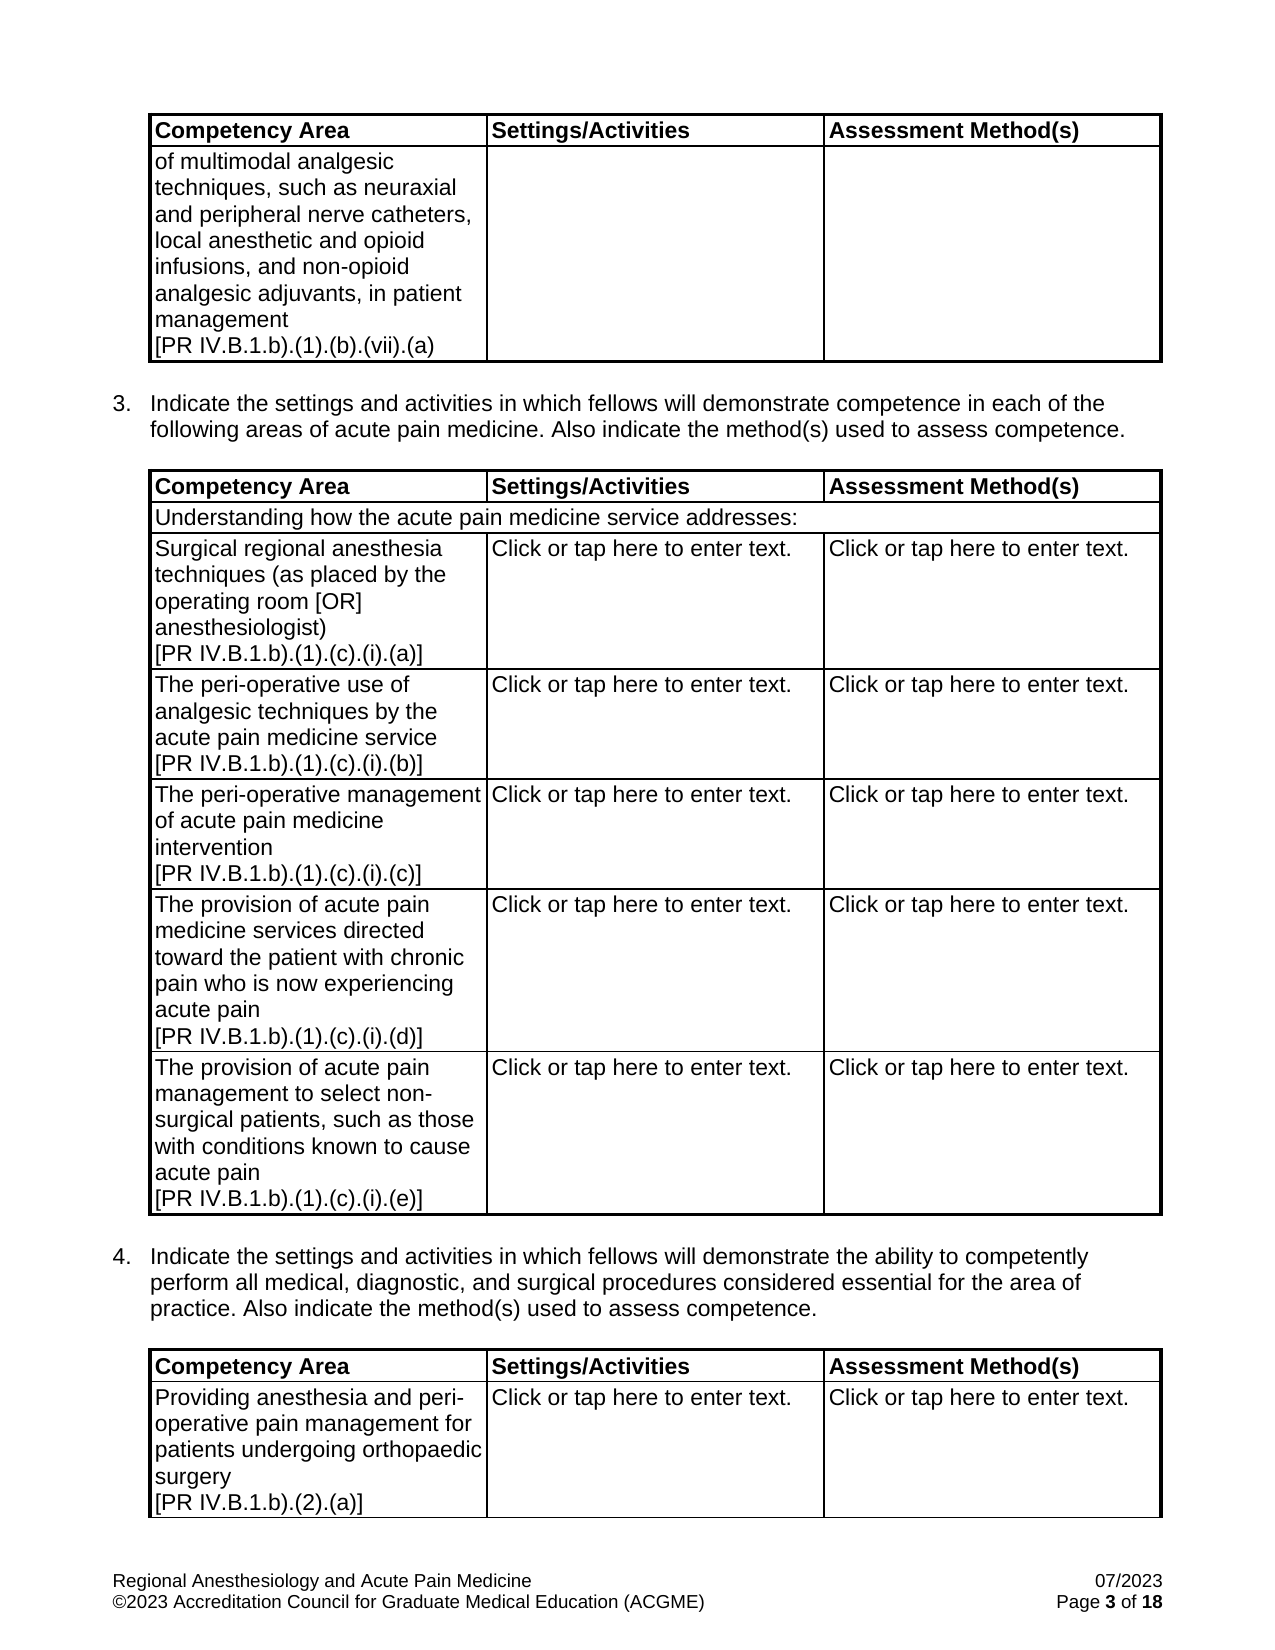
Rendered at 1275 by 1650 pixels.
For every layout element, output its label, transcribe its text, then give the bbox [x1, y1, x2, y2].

table_cell The peri-operative management of acute pain medicine intervention [PR IV.B.1.b).(1).(c).(i).(c)] [152, 780, 486, 888]
table_cell Understanding how the acute pain medicine service addresses: [152, 503, 1159, 532]
table_cell Surgical regional anesthesia techniques (as placed by the operating room [OR] anesthesiologist) [PR IV.B.1.b).(1).(c).(i).(a)] [152, 534, 486, 668]
table_cell Providing anesthesia and peri-operative pain management for patients undergoing orthopaedic surgery [PR IV.B.1.b).(2).(a)] [152, 1382, 486, 1517]
table_cell The peri-operative use of analgesic techniques by the acute pain medicine service [PR IV.B.1.b).(1).(c).(i).(b)] [152, 670, 486, 778]
table_header Assessment Method(s) [825, 116, 1159, 145]
table_header Competency Area [152, 116, 486, 145]
text 3. Indicate the settings and activities in which fellows will demonstrate competence in each of the following areas of acute pain medicine. Also indicate the method(s) used to assess competence. [112, 390, 1162, 442]
table_header Competency Area [152, 472, 486, 501]
table_header Assessment Method(s) [825, 472, 1159, 501]
text 4. Indicate the settings and activities in which fellows will demonstrate the ability to competently perform all medical, diagnostic, and surgical procedures considered essential for the area of practice. Also indicate the method(s) used to assess competence. [112, 1243, 1162, 1322]
table_header Settings/Activities [488, 1351, 823, 1381]
table_cell The provision of acute pain management to select non-surgical patients, such as those with conditions known to cause acute pain [PR IV.B.1.b).(1).(c).(i).(e)] [152, 1052, 486, 1213]
table_cell The provision of acute pain medicine services directed toward the patient with chronic pain who is now experiencing acute pain [PR IV.B.1.b).(1).(c).(i).(d)] [152, 890, 486, 1051]
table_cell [152, 147, 486, 360]
table_header Settings/Activities [488, 472, 823, 501]
table_header Competency Area [152, 1351, 486, 1381]
table_header Assessment Method(s) [825, 1351, 1159, 1381]
table_header Settings/Activities [488, 116, 823, 145]
